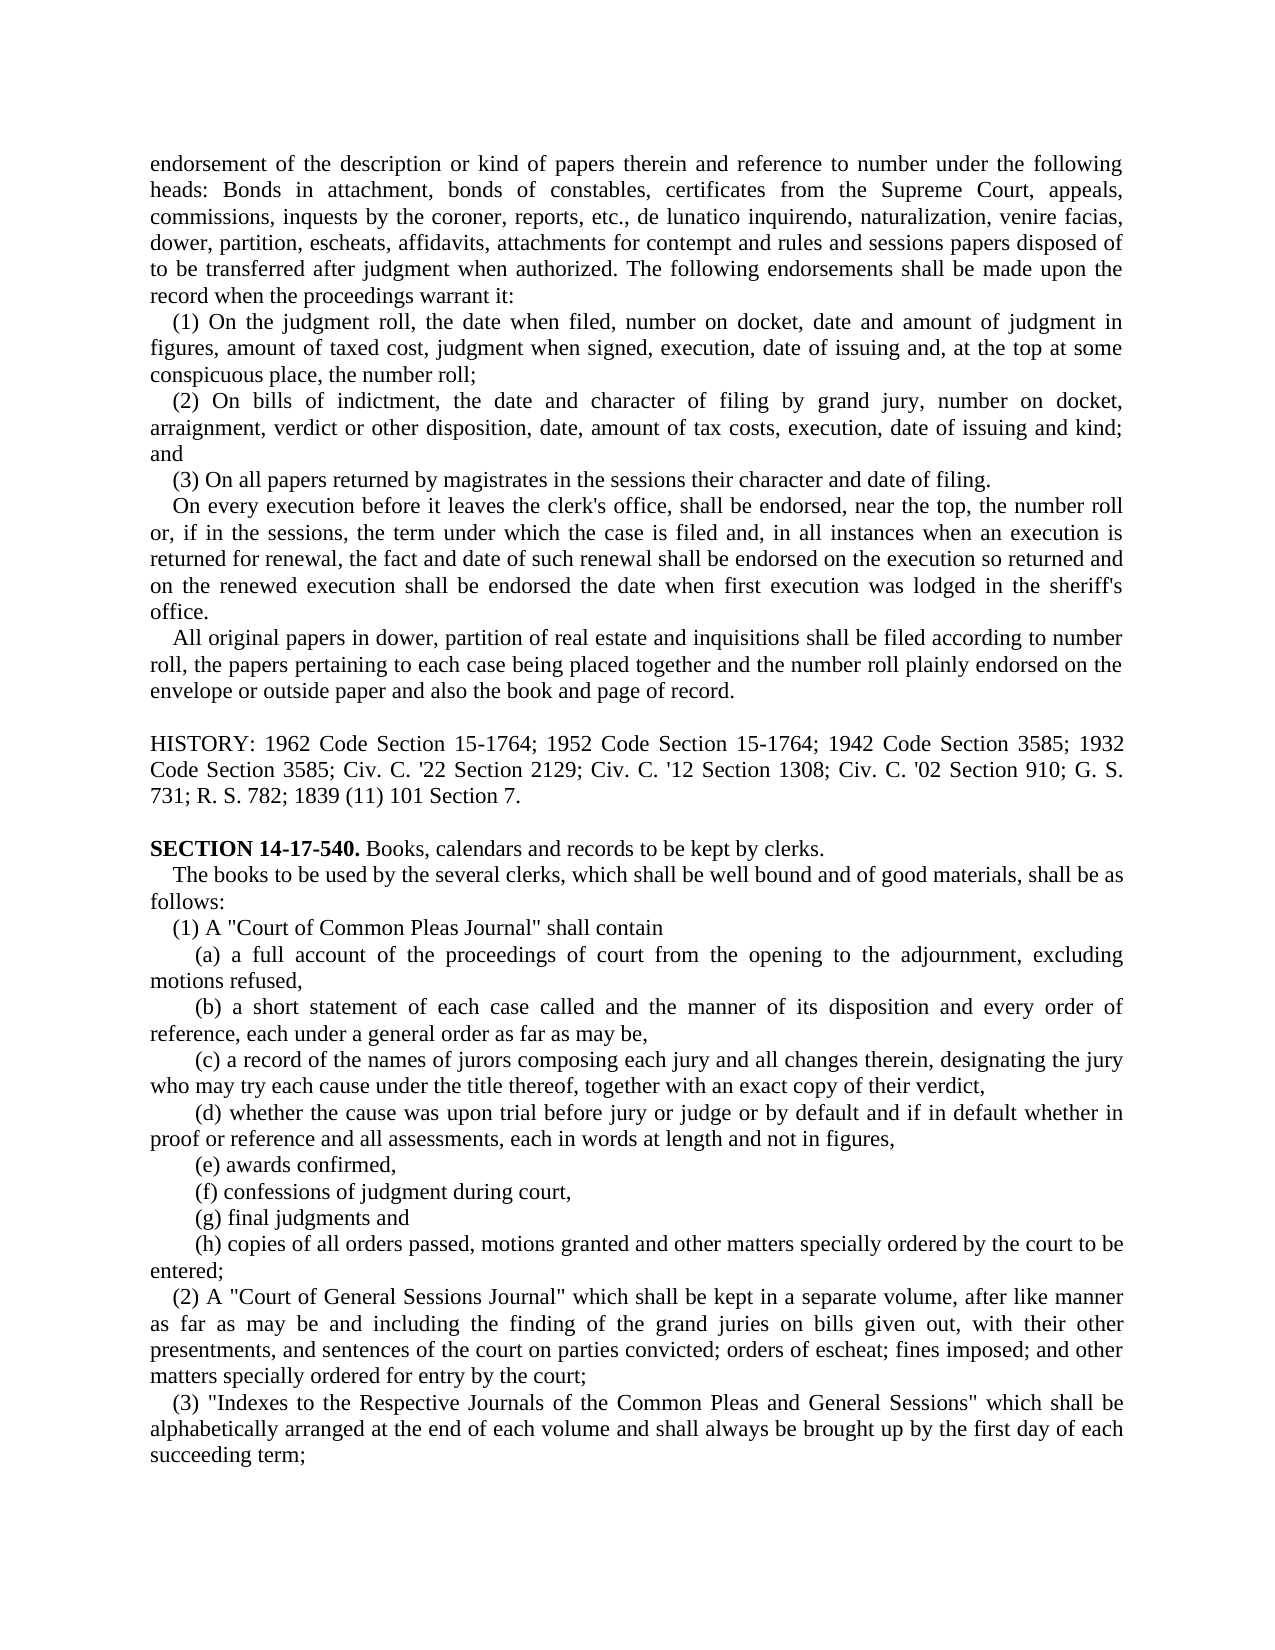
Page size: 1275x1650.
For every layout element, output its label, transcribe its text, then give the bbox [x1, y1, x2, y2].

text (e) awards confirmed, [150, 1151, 1125, 1178]
text (2) On bills of indictment, the date and character of filing by grand jury, number on docket, arraignment, verdict or other disposition, date, amount of tax costs, execution, date of issuing and kind; and [150, 387, 1125, 466]
text (d) whether the cause was upon trial before jury or judge or by default and if in default whether in proof or reference and all assessments, each in words at length and not in figures, [150, 1099, 1125, 1151]
text On every execution before it leaves the clerk's office, shall be endorsed, near the top, the number roll or, if in the sessions, the term under which the case is filed and, in all instances when an execution is returned for renewal, the fact and date of such renewal shall be endorsed on the execution so returned and on the renewed execution shall be endorsed the date when first execution was lodged in the sheriff's office. [150, 493, 1125, 624]
text (2) A "Court of General Sessions Journal" which shall be kept in a separate volume, after like manner as far as may be and including the finding of the grand juries on bills given out, with their other presentments, and sentences of the court on parties convicted; orders of escheat; fines imposed; and other matters specially ordered for entry by the court; [150, 1283, 1125, 1389]
text (b) a short statement of each case called and the manner of its disposition and every order of reference, each under a general order as far as may be, [150, 993, 1125, 1046]
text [150, 150, 1125, 308]
text (1) On the judgment roll, the date when filed, number on docket, date and amount of judgment in figures, amount of taxed cost, judgment when signed, execution, date of issuing and, at the top at some conspicuous place, the number roll; [150, 308, 1125, 387]
text (3) On all papers returned by magistrates in the sessions their character and date of filing. [150, 466, 1125, 493]
text SECTION 14-17-540. Books, calendars and records to be kept by clerks. [150, 835, 1125, 862]
text (f) confessions of judgment during court, [150, 1178, 1125, 1204]
text (c) a record of the names of jurors composing each jury and all changes therein, designating the jury who may try each cause under the title thereof, together with an exact copy of their verdict, [150, 1046, 1125, 1099]
text (h) copies of all orders passed, motions granted and other matters specially ordered by the court to be entered; [150, 1231, 1125, 1283]
text (a) a full account of the proceedings of court from the opening to the adjournment, excluding motions refused, [150, 941, 1125, 993]
text All original papers in dower, partition of real estate and inquisitions shall be filed according to number roll, the papers pertaining to each case being placed together and the number roll plainly endorsed on the envelope or outside paper and also the book and page of record. [150, 624, 1125, 703]
text The books to be used by the several clerks, which shall be well bound and of good materials, shall be as follows: [150, 862, 1125, 914]
text (1) A "Court of Common Pleas Journal" shall contain [150, 914, 1125, 941]
text HISTORY: 1962 Code Section 15-1764; 1952 Code Section 15-1764; 1942 Code Section 3585; 1932 Code Section 3585; Civ. C. '22 Section 2129; Civ. C. '12 Section 1308; Civ. C. '02 Section 910; G. S. 731; R. S. 782; 1839 (11) 101 Section 7. [150, 730, 1125, 809]
text (3) "Indexes to the Respective Journals of the Common Pleas and General Sessions" which shall be alphabetically arranged at the end of each volume and shall always be brought up by the first day of each succeeding term; [150, 1389, 1125, 1468]
text (g) final judgments and [150, 1204, 1125, 1231]
